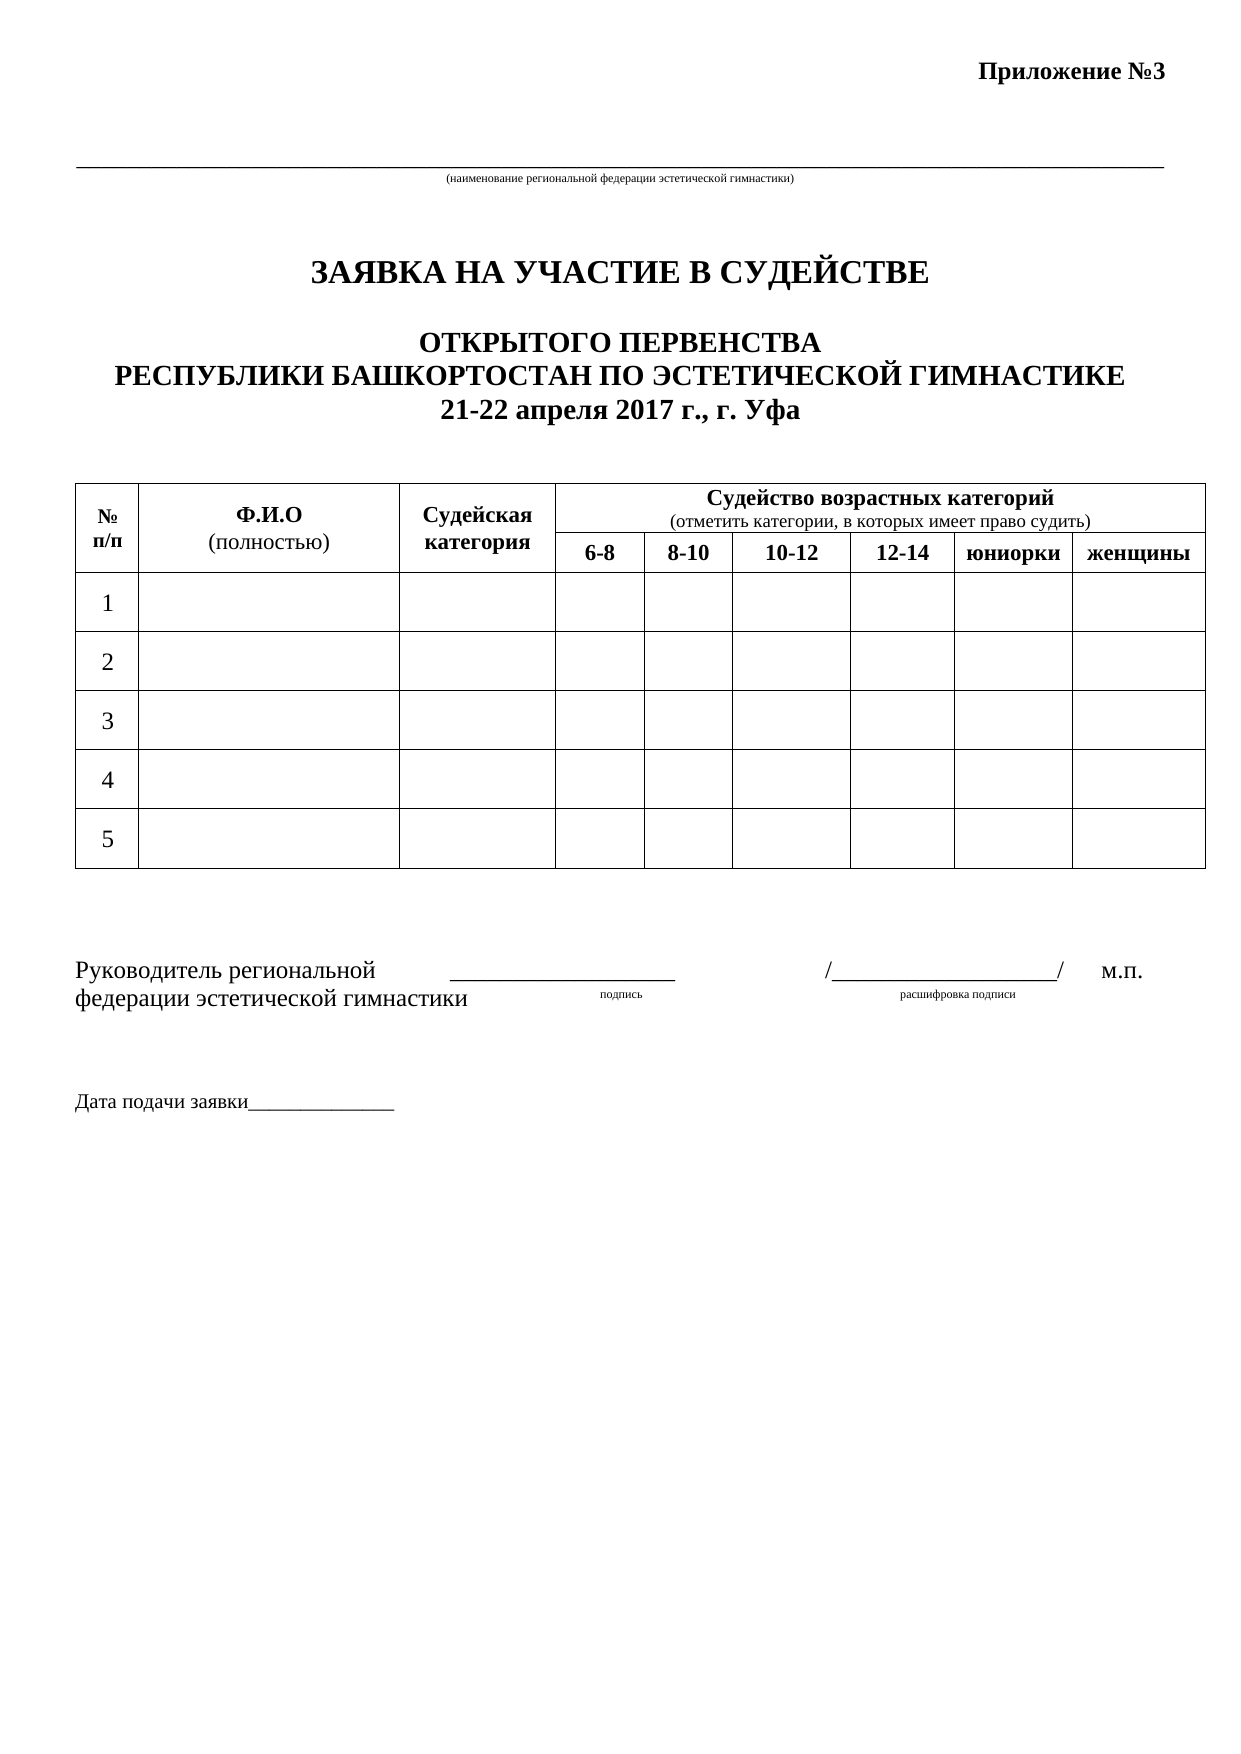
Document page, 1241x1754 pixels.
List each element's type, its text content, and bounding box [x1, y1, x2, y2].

table_cell [556, 632, 644, 690]
table_cell [556, 573, 644, 631]
table_header Судейская категория [400, 484, 555, 572]
table_cell [556, 750, 644, 808]
table_cell [851, 750, 954, 808]
text 21-22 апреля 2017 г., г. Уфа [75, 392, 1165, 425]
table_cell [851, 632, 954, 690]
table_cell [645, 691, 732, 749]
table_header Ф.И.О (полностью) [139, 484, 399, 572]
table_cell 1 [76, 573, 138, 631]
table_cell [851, 573, 954, 631]
table_cell [556, 691, 644, 749]
table_cell [645, 573, 732, 631]
table_cell [1073, 809, 1205, 867]
table_cell [139, 632, 399, 690]
table_cell [733, 809, 850, 867]
table_cell [139, 809, 399, 867]
table_cell [955, 809, 1072, 867]
table_header № п/п [76, 484, 138, 572]
table_cell [955, 750, 1072, 808]
table_cell [400, 809, 555, 867]
table_cell [733, 632, 850, 690]
table_cell [400, 691, 555, 749]
text Приложение №3 [75, 56, 1165, 85]
table_cell 8-10 [645, 533, 732, 572]
table_cell [139, 573, 399, 631]
table_cell [556, 809, 644, 867]
table_cell [400, 632, 555, 690]
table_cell женщины [1073, 533, 1205, 572]
text Руководитель региональной __________________ /__________________/ м.п. [75, 955, 1165, 983]
table_cell [955, 573, 1072, 631]
table_cell [733, 750, 850, 808]
table_cell [645, 632, 732, 690]
table_cell [955, 632, 1072, 690]
table_cell 12-14 [851, 533, 954, 572]
text РЕСПУБЛИКИ БАШКОРТОСТАН ПО ЭСТЕТИЧЕСКОЙ ГИМНАСТИКЕ [75, 358, 1165, 392]
text (наименование региональной федерации эстетической гимнастики) [75, 171, 1165, 195]
table_cell [851, 691, 954, 749]
table_cell 6-8 [556, 533, 644, 572]
table_cell [1073, 573, 1205, 631]
table_cell [400, 750, 555, 808]
table_cell [400, 573, 555, 631]
table_cell [645, 809, 732, 867]
text Дата подачи заявки______________ [75, 1089, 1165, 1113]
text ОТКРЫТОГО ПЕРВЕНСТВА [75, 325, 1165, 358]
text _______________________________________________________________________________________ [75, 142, 1165, 171]
table_cell 5 [76, 809, 138, 867]
table_cell 10-12 [733, 533, 850, 572]
table_cell [139, 691, 399, 749]
table_cell 2 [76, 632, 138, 690]
table_cell [139, 750, 399, 808]
table_cell [1073, 691, 1205, 749]
table_cell юниорки [955, 533, 1072, 572]
table_header Судейство возрастных категорий (отметить категории, в которых имеет право судить) [556, 484, 1205, 532]
table_cell [851, 809, 954, 867]
table_cell 3 [76, 691, 138, 749]
table_cell [645, 750, 732, 808]
table_cell [1073, 750, 1205, 808]
text ЗАЯВКА НА УЧАСТИЕ В СУДЕЙСТВЕ [75, 253, 1165, 291]
table_cell [733, 573, 850, 631]
table_cell [955, 691, 1072, 749]
text федерации эстетической гимнастики подпись расшифровка подписи [75, 983, 1165, 1012]
table_cell [733, 691, 850, 749]
table_cell [1073, 632, 1205, 690]
table_cell 4 [76, 750, 138, 808]
